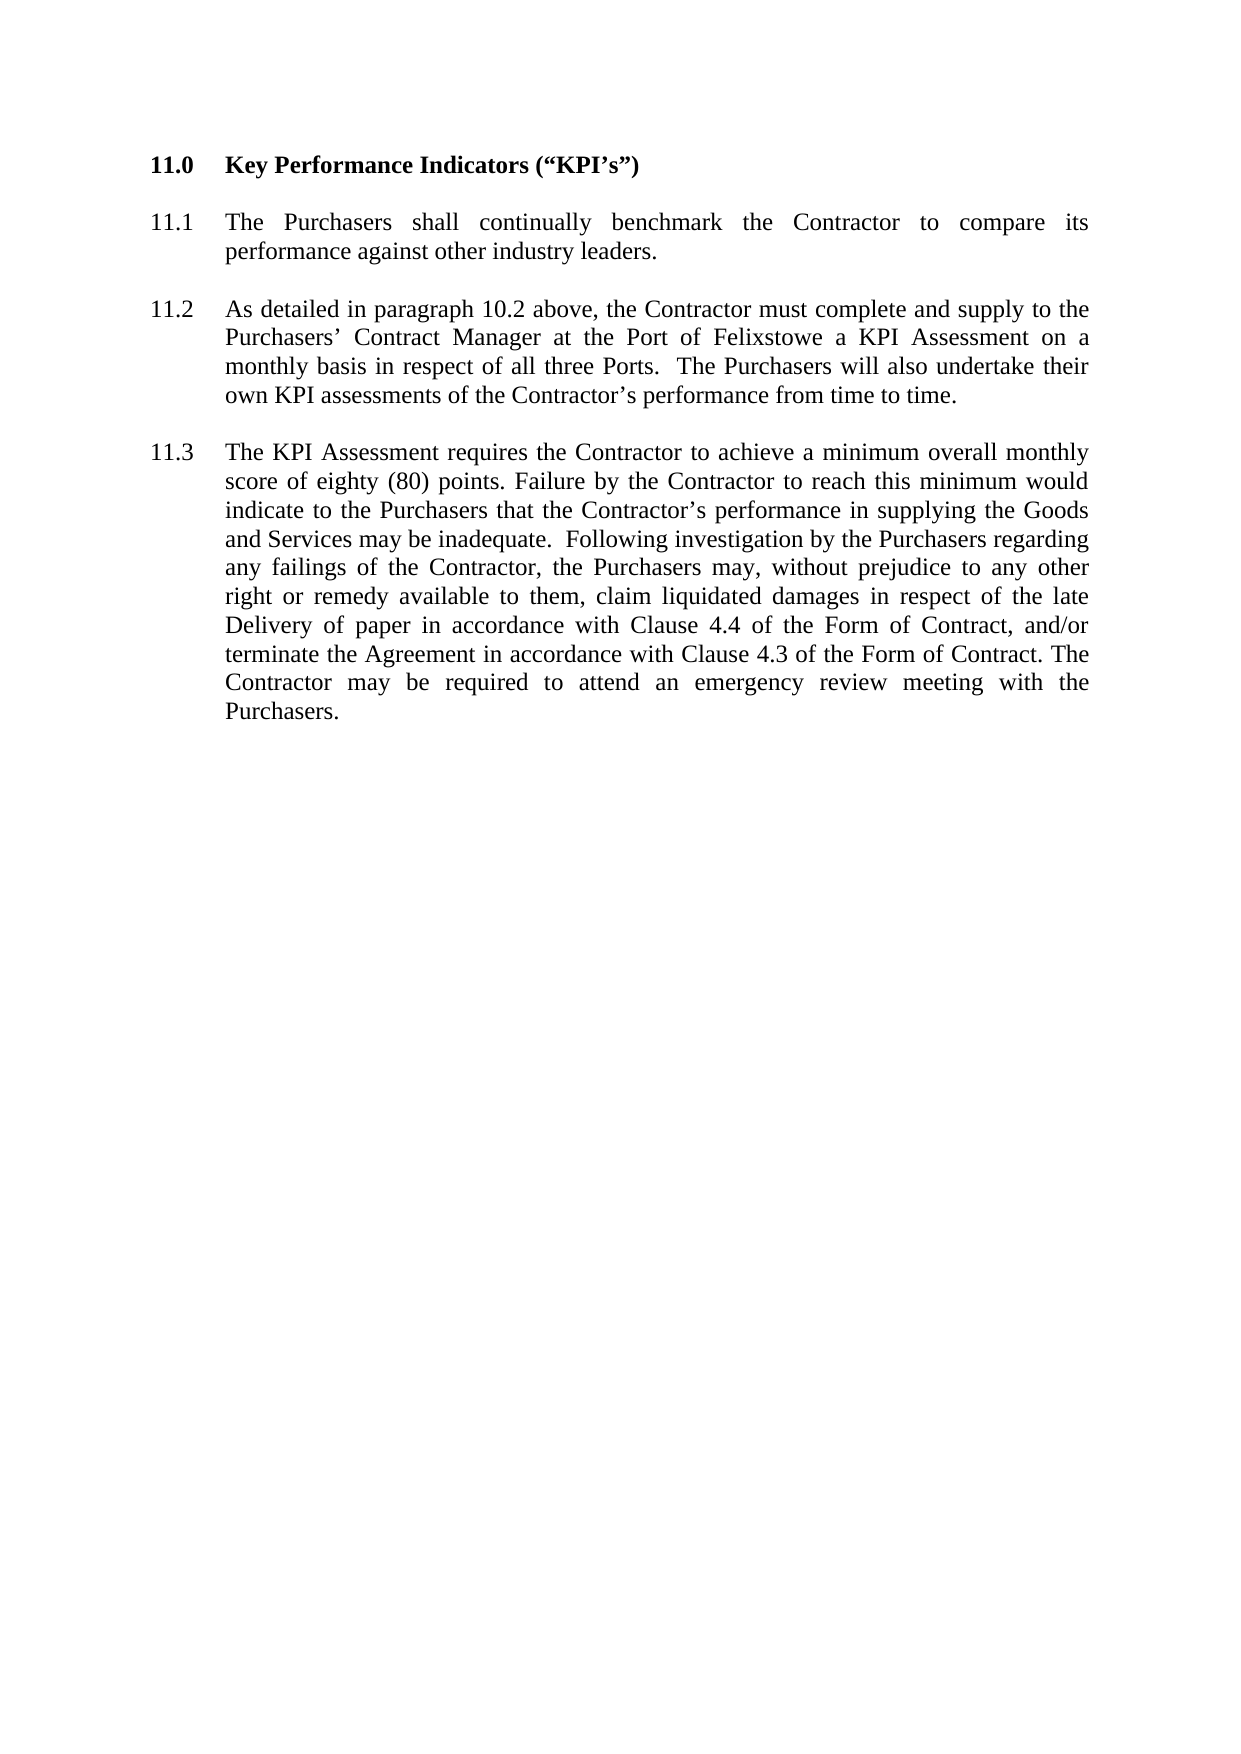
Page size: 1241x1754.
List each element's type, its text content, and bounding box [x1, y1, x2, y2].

text 11.1 The Purchasers shall continually benchmark the Contractor to compare its performance against other industry leaders. [150, 207, 1090, 265]
text 11.3 The KPI Assessment requires the Contractor to achieve a minimum overall monthly score of eighty (80) points. Failure by the Contractor to reach this minimum would indicate to the Purchasers that the Contractor’s performance in supplying the Goods and Services may be inadequate. Following investigation by the Purchasers regarding any failings of the Contractor, the Purchasers may, without prejudice to any other right or remedy available to them, claim liquidated damages in respect of the late Delivery of paper in accordance with Clause 4.4 of the Form of Contract, and/or terminate the Agreement in accordance with Clause 4.3 of the Form of Contract. The Contractor may be required to attend an emergency review meeting with the Purchasers. [150, 437, 1090, 725]
text 11.0 Key Performance Indicators (“KPI’s”) [150, 150, 1090, 179]
text 11.2 As detailed in paragraph 10.2 above, the Contractor must complete and supply to the Purchasers’ Contract Manager at the Port of Felixstowe a KPI Assessment on a monthly basis in respect of all three Ports. The Purchasers will also undertake their own KPI assessments of the Contractor’s performance from time to time. [150, 294, 1090, 409]
